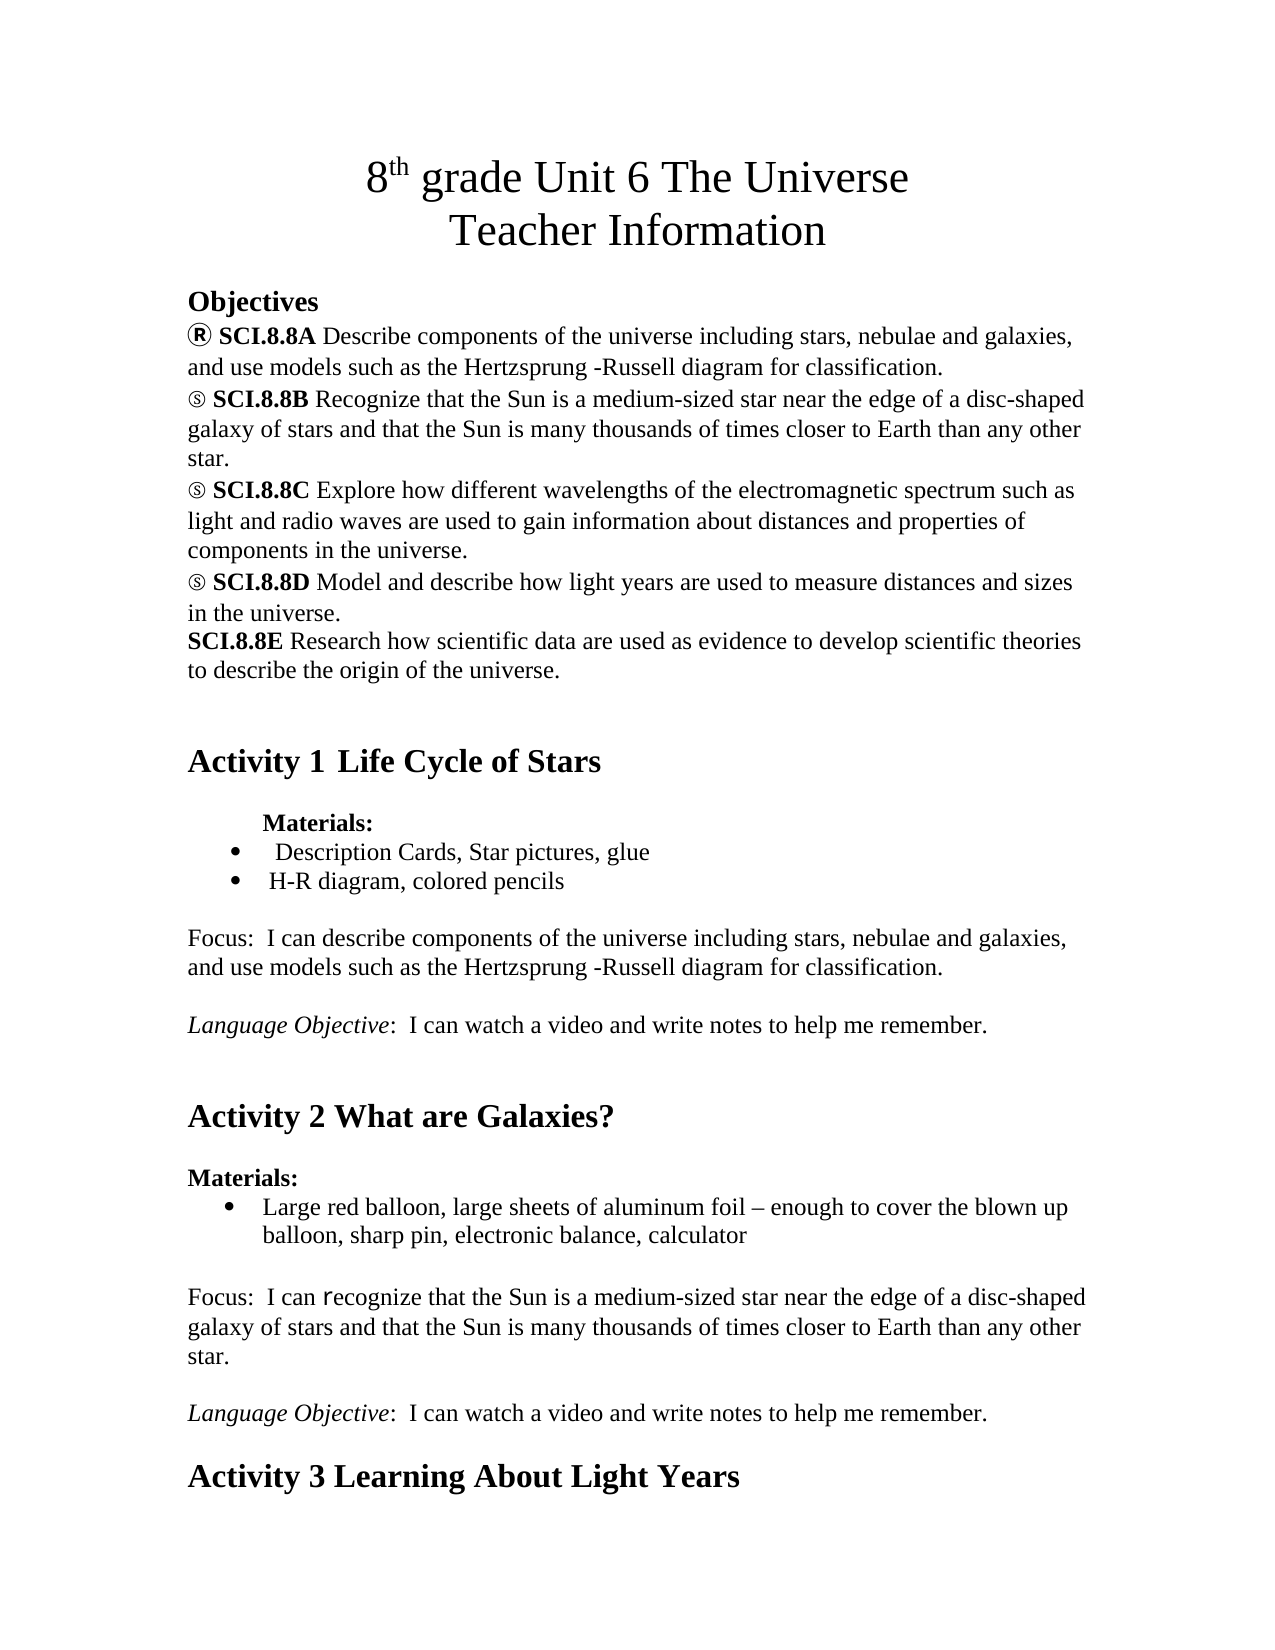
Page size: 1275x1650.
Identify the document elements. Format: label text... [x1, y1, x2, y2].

text Ⓡ SCI.8.8A Describe components of the universe including stars, nebulae and galaxies, and use models such as the Hertzsprung -Russell diagram for classification. [187, 318, 1087, 381]
text Ⓢ SCI.8.8C Explore how different wavelengths of the electromagnetic spectrum such as light and radio waves are used to gain information about distances and properties of components in the universe. [187, 472, 1087, 564]
list Large red balloon, large sheets of aluminum foil – enough to cover the blown up balloon, sharp pin, electronic balance, calculator [225, 1192, 1087, 1249]
text SCI.8.8E Research how scientific data are used as evidence to develop scientific theories to describe the origin of the universe. [187, 626, 1087, 684]
text Activity 3 Learning About Light Years [187, 1456, 1087, 1494]
text Focus: I can describe components of the universe including stars, nebulae and galaxies, and use models such as the Hertzsprung -Russell diagram for classification. [187, 923, 1087, 981]
text Ⓢ SCI.8.8D Model and describe how light years are used to measure distances and sizes in the universe. [187, 564, 1087, 626]
text Teacher Information [187, 203, 1087, 255]
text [187, 1398, 1087, 1427]
text Activity 1 Life Cycle of Stars [187, 741, 1087, 780]
text 8th grade Unit 6 The Universe [187, 150, 1087, 203]
text Materials: [187, 1163, 1087, 1192]
text Focus: I can recognize that the Sun is a medium-sized star near the edge of a disc-shaped galaxy of stars and that the Sun is many thousands of times closer to Earth than any other star. [187, 1278, 1087, 1370]
text Ⓢ SCI.8.8B Recognize that the Sun is a medium-sized star near the edge of a disc-shaped galaxy of stars and that the Sun is many thousands of times closer to Earth than any other star. [187, 381, 1087, 472]
list H-R diagram, colored pencils [231, 866, 1087, 895]
text Materials: [187, 808, 1087, 837]
text Language Objective: I can watch a video and write notes to help me remember. [187, 1010, 1087, 1038]
text Activity 2 What are Galaxies? [187, 1096, 1087, 1134]
list Description Cards, Star pictures, glue [231, 837, 1087, 866]
text Objectives [187, 284, 1087, 318]
